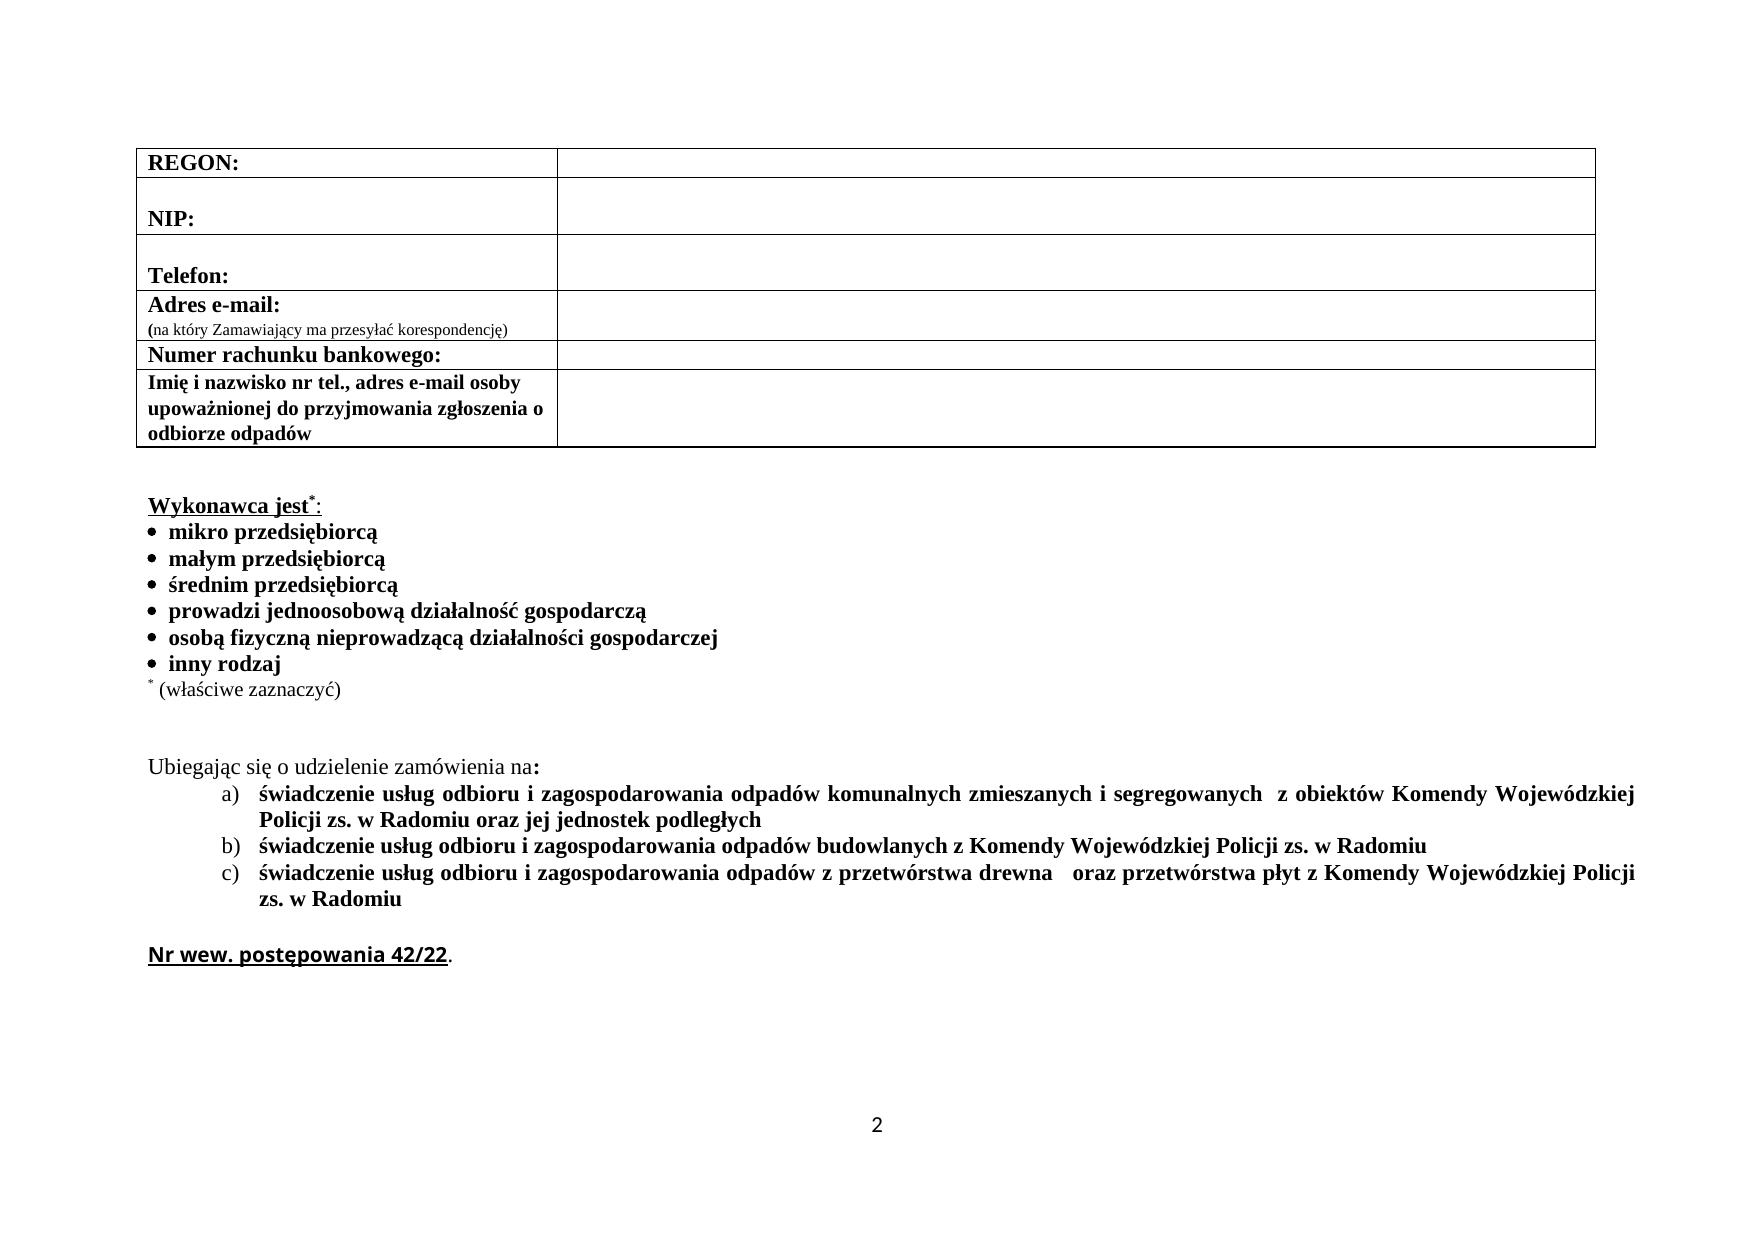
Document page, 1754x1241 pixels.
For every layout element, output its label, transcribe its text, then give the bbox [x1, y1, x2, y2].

list prowadzi jednoosobową działalność gospodarczą [148, 597, 1606, 624]
table_cell Numer rachunku bankowego: [137, 341, 557, 369]
list świadczenie usług odbioru i zagospodarowania odpadów komunalnych zmieszanych i segregowanych z obiektów Komendy Wojewódzkiej Policji zs. w Radomiu oraz jej jednostek podległych [221, 780, 1636, 832]
list średnim przedsiębiorcą [148, 571, 1606, 597]
list inny rodzaj [148, 650, 1606, 677]
table_cell Imię i nazwisko nr tel., adres e-mail osoby upoważnionej do przyjmowania zgłoszenia o odbiorze odpadów [137, 370, 557, 446]
list małym przedsiębiorcą [148, 545, 1606, 571]
text * (właściwe zaznaczyć) [148, 677, 1606, 701]
text Wykonawca jest*: [148, 492, 1606, 518]
list świadczenie usług odbioru i zagospodarowania odpadów budowlanych z Komendy Wojewódzkiej Policji zs. w Radomiu [221, 832, 1636, 859]
list osobą fizyczną nieprowadzącą działalności gospodarczej [148, 624, 1606, 650]
table_cell [558, 178, 1595, 233]
list świadczenie usług odbioru i zagospodarowania odpadów z przetwórstwa drewna oraz przetwórstwa płyt z Komendy Wojewódzkiej Policji zs. w Radomiu [221, 859, 1636, 911]
table_cell Adres e-mail: (na który Zamawiający ma przesyłać korespondencję) [137, 291, 557, 340]
table_cell [558, 370, 1595, 446]
list mikro przedsiębiorcą [148, 518, 1606, 545]
table_cell NIP: [137, 178, 557, 233]
table_cell [558, 291, 1595, 340]
table_cell [558, 341, 1595, 369]
text Nr wew. postępowania 42/22. [148, 940, 1606, 968]
table_cell [558, 149, 1595, 177]
table_cell Telefon: [137, 235, 557, 290]
table_cell REGON: [137, 149, 557, 177]
table_cell [558, 235, 1595, 290]
text Ubiegając się o udzielenie zamówienia na: [148, 753, 1606, 780]
